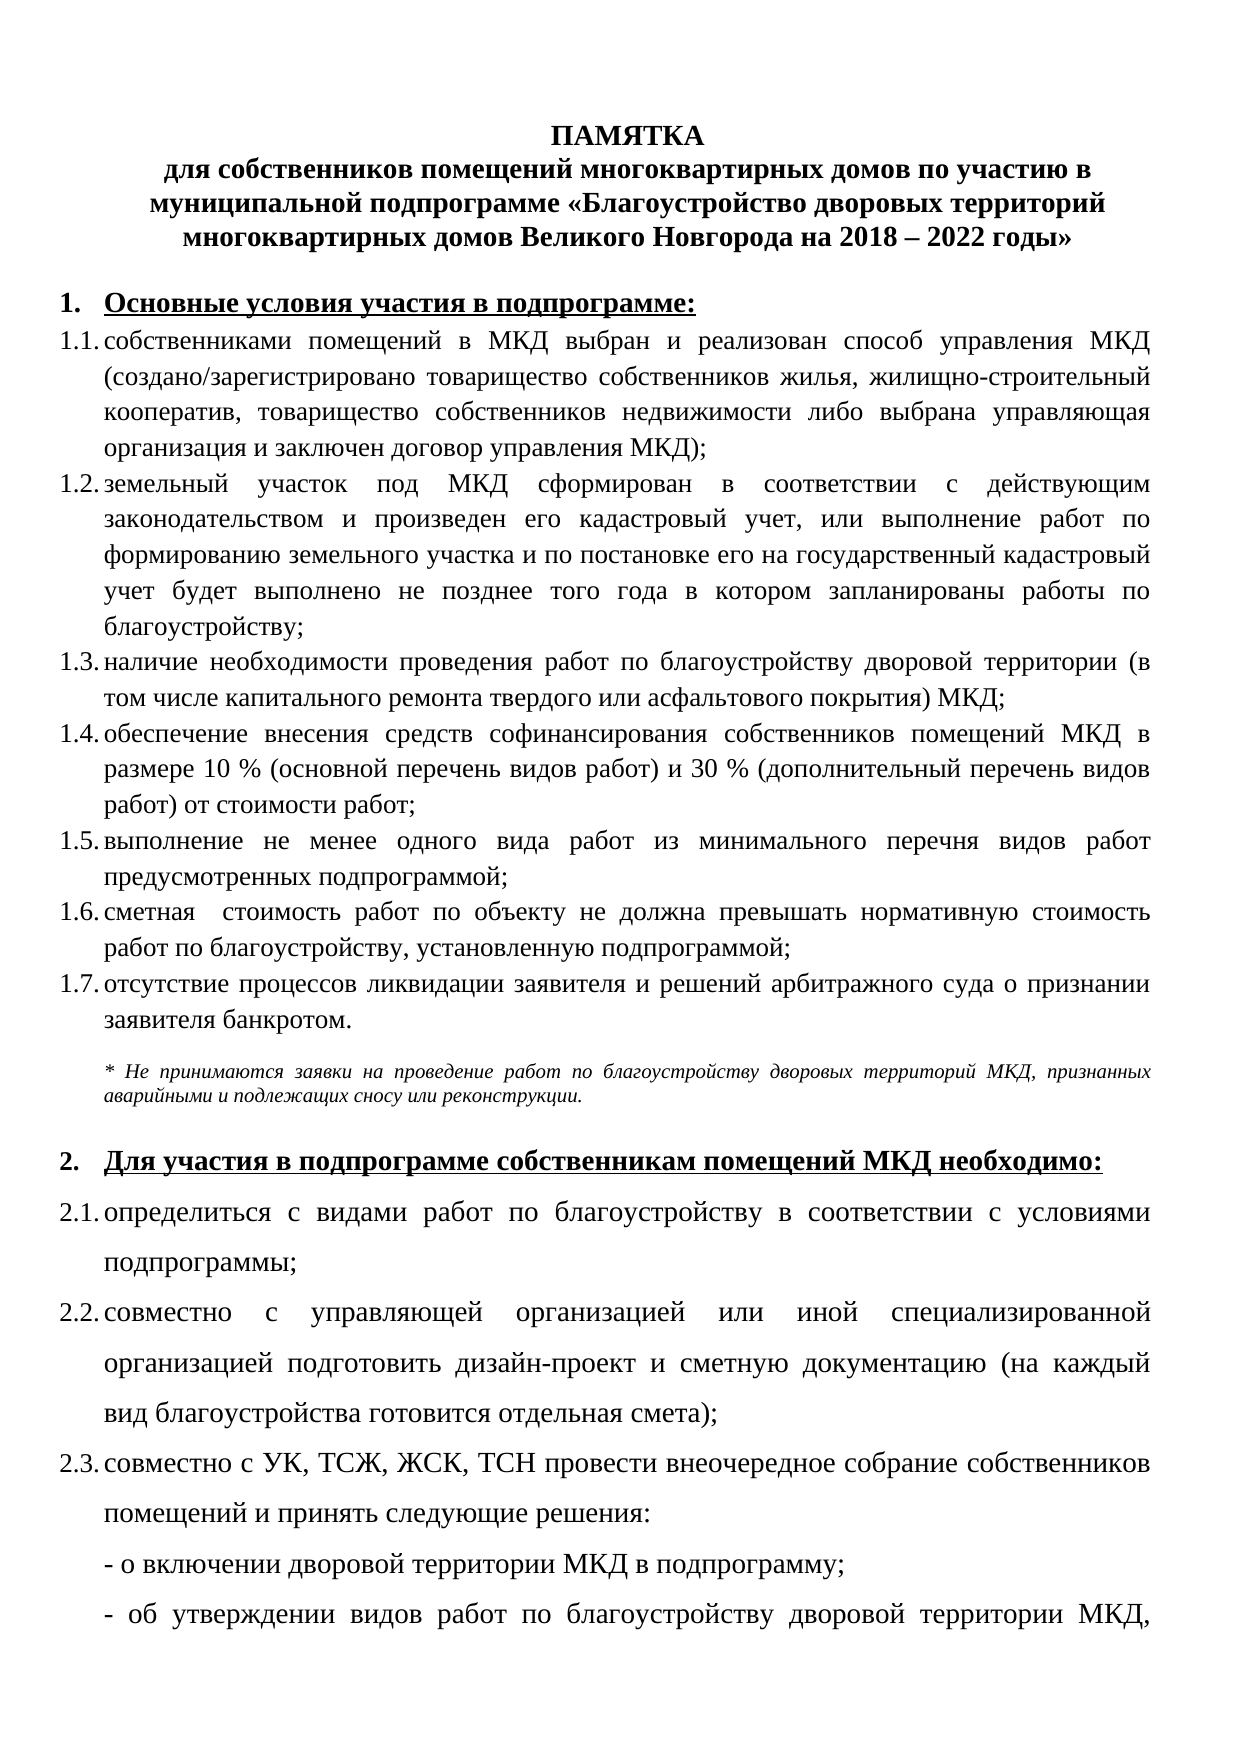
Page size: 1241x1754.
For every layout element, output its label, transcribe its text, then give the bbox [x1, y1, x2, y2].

list отсутствие процессов ликвидации заявителя и решений арбитражного суда о признании заявителя банкротом. [59, 967, 1152, 1034]
list выполнение не менее одного вида работ из минимального перечня видов работ предусмотренных подпрограммой; [59, 824, 1152, 891]
list наличие необходимости проведения работ по благоустройству дворовой территории (в том числе капитального ремонта твердого или асфальтового покрытия) МКД; [59, 645, 1152, 712]
list Для участия в подпрограмме собственникам помещений МКД необходимо: [59, 1143, 1152, 1177]
text для собственников помещений многоквартирных домов по участию в муниципальной подпрограмме «Благоустройство дворовых территорий многоквартирных домов Великого Новгорода на 2018 – 2022 годы» [103, 152, 1152, 252]
list земельный участок под МКД сформирован в соответствии с действующим законодательством и произведен его кадастровый учет, или выполнение работ по формированию земельного участка и по постановке его на государственный кадастровый учет будет выполнено не позднее того года в котором запланированы работы по благоустройству; [59, 467, 1152, 641]
text * Не принимаются заявки на проведение работ по благоустройству дворовых территорий МКД, признанных аварийными и подлежащих сносу или реконструкции. [103, 1059, 1152, 1107]
list сметная стоимость работ по объекту не должна превышать нормативную стоимость работ по благоустройству, установленную подпрограммой; [59, 896, 1152, 962]
list собственниками помещений в МКД выбран и реализован способ управления МКД (создано/зарегистрировано товарищество собственников жилья, жилищно-строительный кооператив, товарищество собственников недвижимости либо выбрана управляющая организация и заключен договор управления МКД); [59, 324, 1152, 462]
list Основные условия участия в подпрограмме: [59, 285, 1152, 319]
list обеспечение внесения средств софинансирования собственников помещений МКД в размере 10 % (основной перечень видов работ) и 30 % (дополнительный перечень видов работ) от стоимости работ; [59, 717, 1152, 819]
text - о включении дворовой территории МКД в подпрограмму; [103, 1546, 1152, 1579]
list совместно с УК, ТСЖ, ЖСК, ТСН провести внеочередное собрание собственников помещений и принять следующие решения: [59, 1445, 1152, 1529]
list определиться с видами работ по благоустройству в соответствии с условиями подпрограммы; [59, 1194, 1152, 1278]
list совместно с управляющей организацией или иной специализированной организацией подготовить дизайн-проект и сметную документацию (на каждый вид благоустройства готовится отдельная смета); [59, 1294, 1152, 1428]
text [103, 1596, 1152, 1630]
text ПАМЯТКА [103, 118, 1152, 152]
